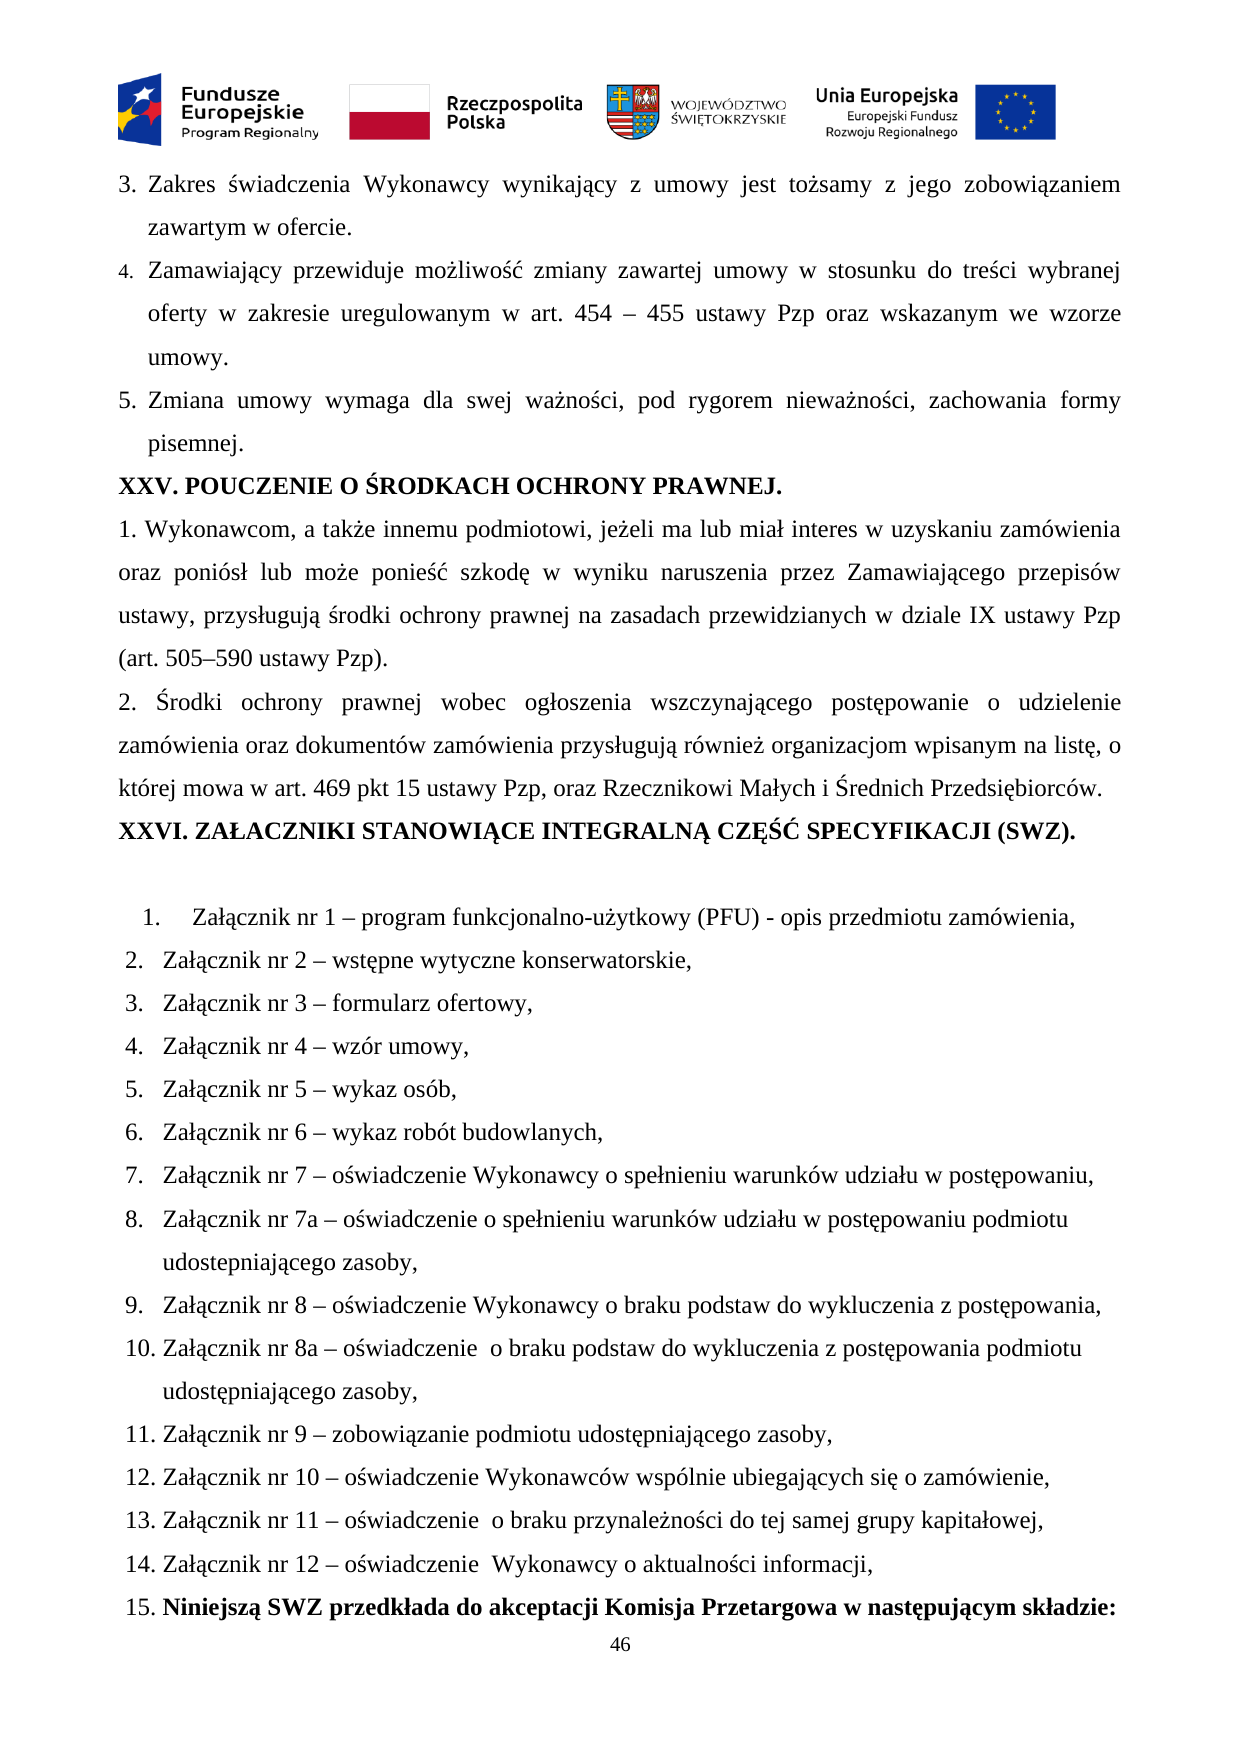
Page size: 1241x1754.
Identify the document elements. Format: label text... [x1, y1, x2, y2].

list Załącznik nr 6 – wykaz robót budowlanych, [125, 1117, 1122, 1146]
list Załącznik nr 11 – oświadczenie o braku przynależności do tej samej grupy kapitałowej, [125, 1506, 1122, 1534]
list Zamawiający przewiduje możliwość zmiany zawartej umowy w stosunku do treści wybranej oferty w zakresie uregulowanym w art. 454 – 455 ustawy Pzp oraz wskazanym we wzorze umowy. [118, 255, 1122, 370]
list Załącznik nr 10 – oświadczenie Wykonawców wspólnie ubiegających się o zamówienie, [125, 1462, 1122, 1491]
list Załącznik nr 2 – wstępne wytyczne konserwatorskie, [125, 945, 1122, 974]
list Niniejszą SWZ przedkłada do akceptacji Komisja Przetargowa w następującym składzie: [125, 1592, 1122, 1621]
list Załącznik nr 5 – wykaz osób, [125, 1074, 1122, 1103]
list Załącznik nr 12 – oświadczenie Wykonawcy o aktualności informacji, [125, 1549, 1122, 1577]
picture [118, 73, 319, 146]
list Załącznik nr 3 – formularz ofertowy, [125, 988, 1122, 1017]
list Załącznik nr 8 – oświadczenie Wykonawcy o braku podstaw do wykluczenia z postępowania, [125, 1290, 1122, 1319]
list Załącznik nr 4 – wzór umowy, [125, 1031, 1122, 1060]
list Załącznik nr 1 – program funkcjonalno-użytkowy (PFU) - opis przedmiotu zamówienia, [142, 902, 1116, 931]
list Załącznik nr 7 – oświadczenie Wykonawcy o spełnieniu warunków udziału w postępowaniu, [125, 1161, 1122, 1189]
picture [606, 73, 786, 146]
text XXV. POUCZENIE O ŚRODKACH OCHRONY PRAWNEJ. [118, 471, 1122, 500]
list Załącznik nr 9 – zobowiązanie podmiotu udostępniającego zasoby, [125, 1419, 1122, 1448]
list Załącznik nr 7a – oświadczenie o spełnieniu warunków udziału w postępowaniu podmiotu udostepniającego zasoby, [125, 1204, 1122, 1276]
list Załącznik nr 8a – oświadczenie o braku podstaw do wykluczenia z postępowania podmiotu udostępniającego zasoby, [125, 1333, 1122, 1405]
picture [816, 73, 1056, 146]
text 2. Środki ochrony prawnej wobec ogłoszenia wszczynającego postępowanie o udzielenie zamówienia oraz dokumentów zamówienia przysługują również organizacjom wpisanym na listę, o której mowa w art. 469 pkt 15 ustawy Pzp, oraz Rzecznikowi Małych i Średnich Przedsiębiorców. [118, 687, 1122, 802]
text 1. Wykonawcom, a także innemu podmiotowi, jeżeli ma lub miał interes w uzyskaniu zamówienia oraz poniósł lub może ponieść szkodę w wyniku naruszenia przez Zamawiającego przepisów ustawy, przysługują środki ochrony prawnej na zasadach przewidzianych w dziale IX ustawy Pzp (art. 505–590 ustawy Pzp). [118, 514, 1122, 672]
picture [349, 73, 582, 146]
text XXVI. ZAŁACZNIKI STANOWIĄCE INTEGRALNĄ CZĘŚĆ SPECYFIKACJI (SWZ). [118, 816, 1122, 845]
list Zmiana umowy wymaga dla swej ważności, pod rygorem nieważności, zachowania formy pisemnej. [118, 385, 1122, 457]
list Zakres świadczenia Wykonawcy wynikający z umowy jest tożsamy z jego zobowiązaniem zawartym w ofercie. [118, 169, 1122, 241]
